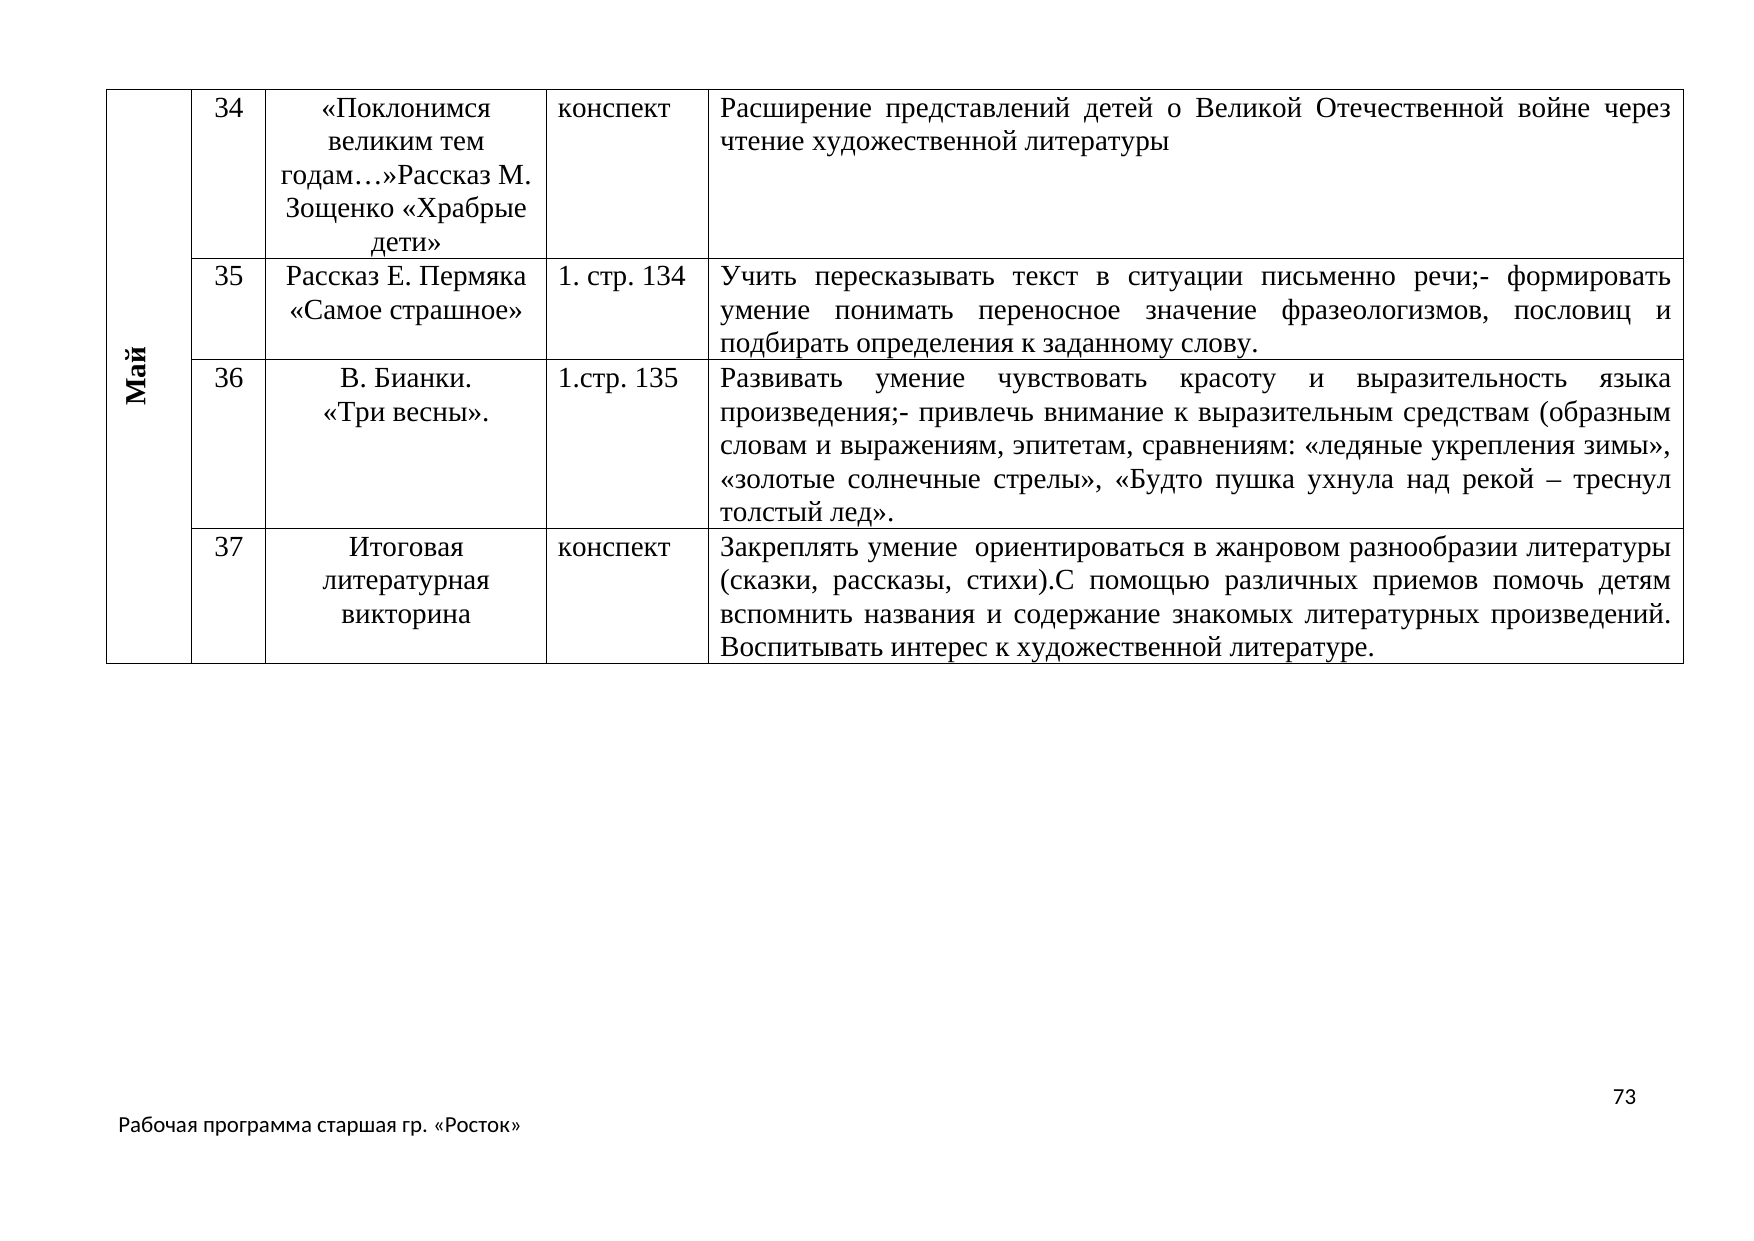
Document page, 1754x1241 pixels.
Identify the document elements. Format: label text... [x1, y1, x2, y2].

table_cell 34 [192, 90, 265, 257]
table_cell конспект [547, 529, 708, 663]
table_cell «Поклонимся великим тем годам…»Рассказ М. Зощенко «Храбрые дети» [266, 90, 546, 257]
table_cell В. Бианки. «Три весны». [266, 360, 546, 528]
table_cell Расширение представлений детей о Великой Отечественной войне через чтение художественной литературы [709, 90, 1683, 257]
table_cell конспект [547, 90, 708, 257]
table_cell Итоговая литературная викторина [266, 529, 546, 663]
table_cell Май [107, 90, 191, 663]
table_cell 35 [192, 259, 265, 359]
table_cell 37 [192, 529, 265, 663]
table_cell 36 [192, 360, 265, 528]
table_cell 1. стр. 134 [547, 259, 708, 359]
table_cell Закреплять умение ориентироваться в жанровом разнообразии литературы (сказки, рассказы, стихи).С помощью различных приемов помочь детям вспомнить названия и содержание знакомых литературных произведений. Воспитывать интерес к художественной литературе. [709, 529, 1683, 663]
table_cell Учить пересказывать текст в ситуации письменно речи;- формировать умение понимать переносное значение фразеологизмов, пословиц и подбирать определения к заданному слову. [709, 259, 1683, 359]
table_cell 1.стр. 135 [547, 360, 708, 528]
table_cell Развивать умение чувствовать красоту и выразительность языка произведения;- привлечь внимание к выразительным средствам (образным словам и выражениям, эпитетам, сравнениям: «ледяные укрепления зимы», «золотые солнечные стрелы», «Будто пушка ухнула над рекой – треснул толстый лед». [709, 360, 1683, 528]
table_cell Рассказ Е. Пермяка «Самое страшное» [266, 259, 546, 359]
